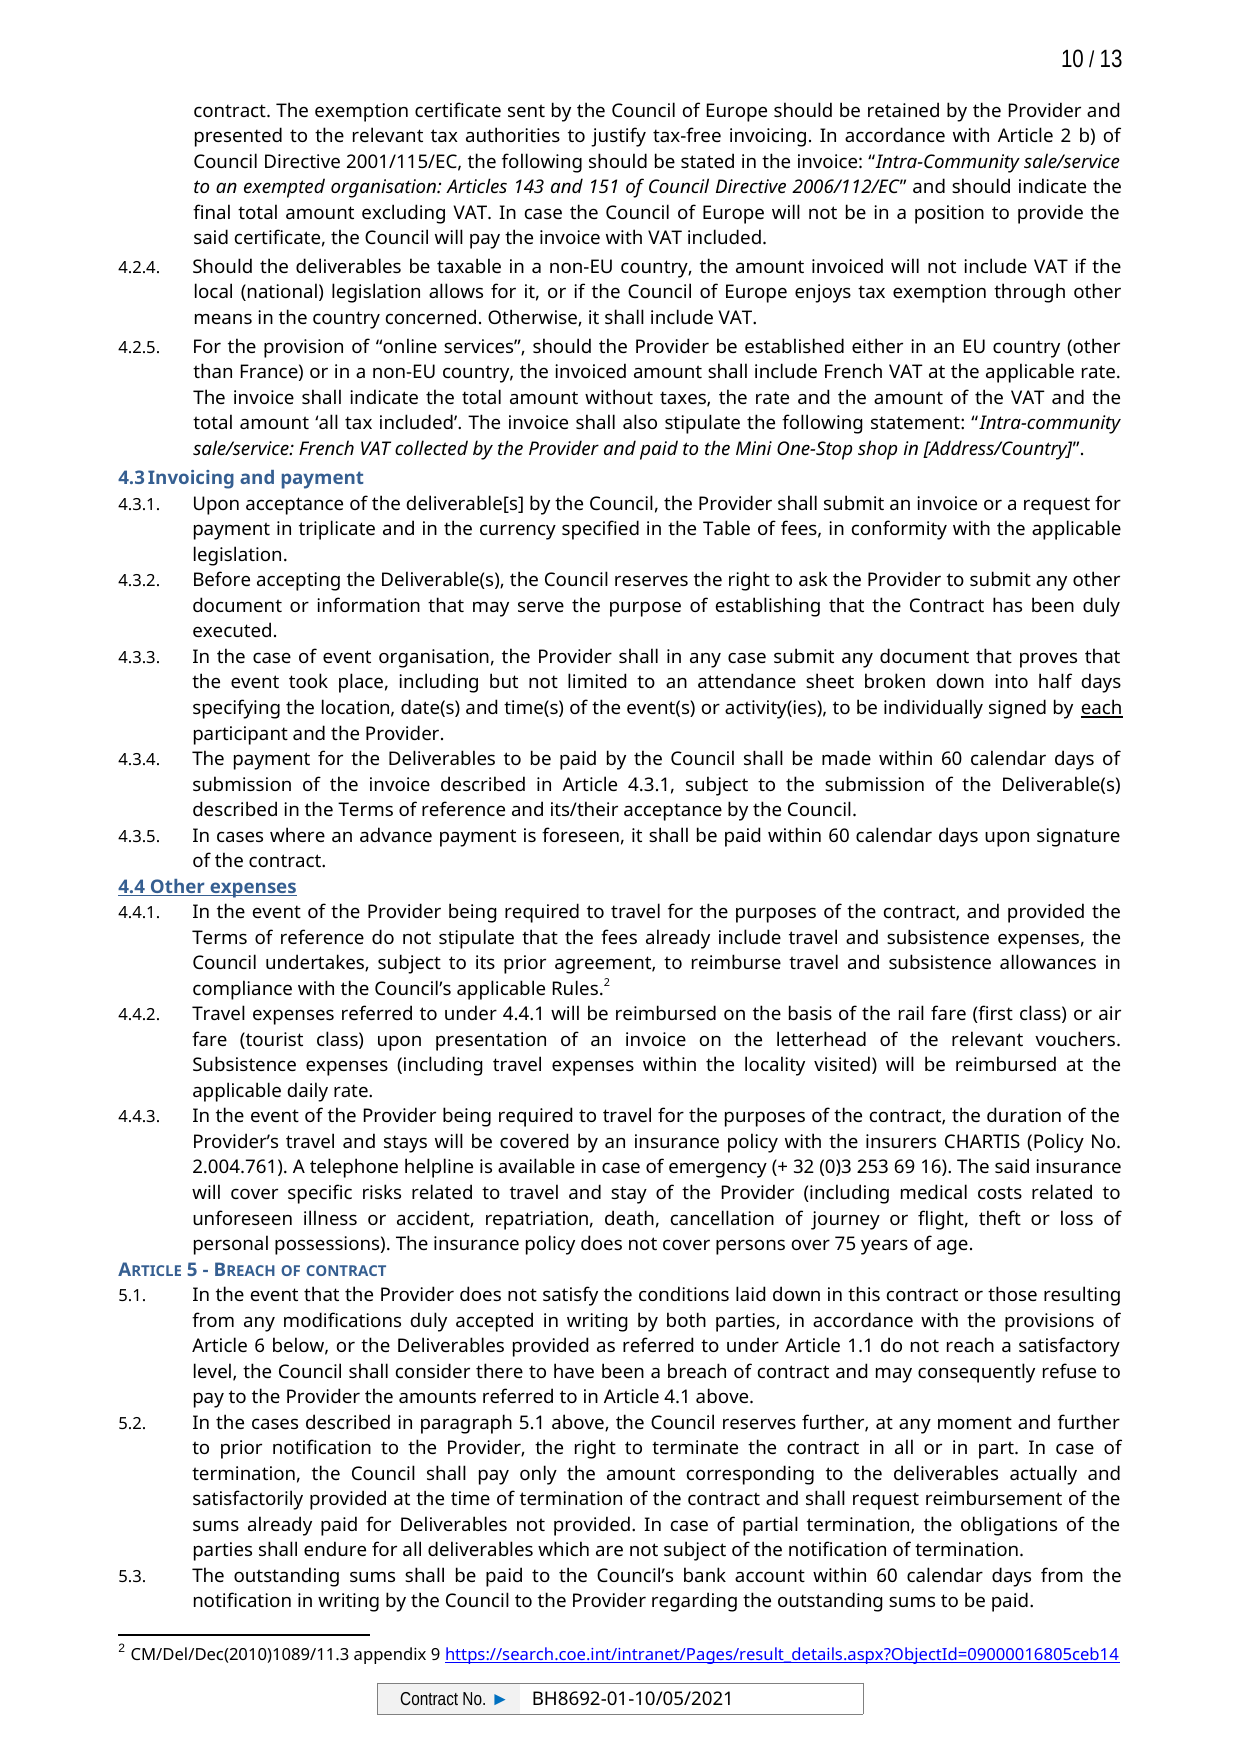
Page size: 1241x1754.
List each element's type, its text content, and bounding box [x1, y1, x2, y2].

list Upon acceptance of the deliverable[s] by the Council, the Provider shall submit an invoice or a request for payment in triplicate and in the currency specified in the Table of fees, in conformity with the applicable legislation. [118, 490, 1122, 567]
list The payment for the Deliverables to be paid by the Council shall be made within 60 calendar days of submission of the invoice described in Article 4.3.1, subject to the submission of the Deliverable(s) described in the Terms of reference and its/their acceptance by the Council. [118, 745, 1122, 822]
list Travel expenses referred to under 4.4.1 will be reimbursed on the basis of the rail fare (first class) or air fare (tourist class) upon presentation of an invoice on the letterhead of the relevant vouchers. Subsistence expenses (including travel expenses within the locality visited) will be reimbursed at the applicable daily rate. [118, 1001, 1122, 1103]
list In cases where an advance payment is foreseen, it shall be paid within 60 calendar days upon signature of the contract. [118, 822, 1122, 873]
list Before accepting the Deliverable(s), the Council reserves the right to ask the Provider to submit any other document or information that may serve the purpose of establishing that the Contract has been duly executed. [118, 567, 1122, 643]
list In the case of event organisation, the Provider shall in any case submit any document that proves that the event took place, including but not limited to an attendance sheet broken down into half days specifying the location, date(s) and time(s) of the event(s) or activity(ies), to be individually signed by each participant and the Provider. [118, 643, 1122, 745]
list In the cases described in paragraph 5.1 above, the Council reserves further, at any moment and further to prior notification to the Provider, the right to terminate the contract in all or in part. In case of termination, the Council shall pay only the amount corresponding to the deliverables actually and satisfactorily provided at the time of termination of the contract and shall request reimbursement of the sums already paid for Deliverables not provided. In case of partial termination, the obligations of the parties shall endure for all deliverables which are not subject of the notification of termination. [118, 1409, 1122, 1562]
list For the provision of “online services”, should the Provider be established either in an EU country (other than France) or in a non-EU country, the invoiced amount shall include French VAT at the applicable rate. The invoice shall indicate the total amount without taxes, the rate and the amount of the VAT and the total amount ‘all tax included’. The invoice shall also stipulate the following statement: “Intra-community sale/service: French VAT collected by the Provider and paid to the Mini One-Stop shop in [Address/Country]”. [118, 333, 1122, 461]
text 4.4 Other expenses [118, 873, 1122, 898]
list The outstanding sums shall be paid to the Council’s bank account within 60 calendar days from the notification in writing by the Council to the Provider regarding the outstanding sums to be paid. [118, 1562, 1122, 1613]
list In the event of the Provider being required to travel for the purposes of the contract, the duration of the Provider’s travel and stays will be covered by an insurance policy with the insurers CHARTIS (Policy No. 2.004.761). A telephone helpline is available in case of emergency (+ 32 (0)3 253 69 16). The said insurance will cover specific risks related to travel and stay of the Provider (including medical costs related to unforeseen illness or accident, repatriation, death, cancellation of journey or flight, theft or loss of personal possessions). The insurance policy does not cover persons over 75 years of age. [118, 1103, 1122, 1256]
list In the event of the Provider being required to travel for the purposes of the contract, and provided the Terms of reference do not stipulate that the fees already include travel and subsistence expenses, the Council undertakes, subject to its prior agreement, to reimburse travel and subsistence allowances in compliance with the Council’s applicable Rules. [118, 898, 1122, 1001]
list Should the deliverables be taxable in a non-EU country, the amount invoiced will not include VAT if the local (national) legislation allows for it, or if the Council of Europe enjoys tax exemption through other means in the country concerned. Otherwise, it shall include VAT. [118, 253, 1122, 330]
list In the event that the Provider does not satisfy the conditions laid down in this contract or those resulting from any modifications duly accepted in writing by both parties, in accordance with the provisions of Article 6 below, or the Deliverables provided as referred to under Article 1.1 do not reach a satisfactory level, the Council shall consider there to have been a breach of contract and may consequently refuse to pay to the Provider the amounts referred to in Article 4.1 above. [118, 1281, 1122, 1409]
text Article 5 - Breach of contract [118, 1256, 1122, 1281]
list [118, 97, 1122, 250]
list Invoicing and payment [118, 465, 1122, 490]
